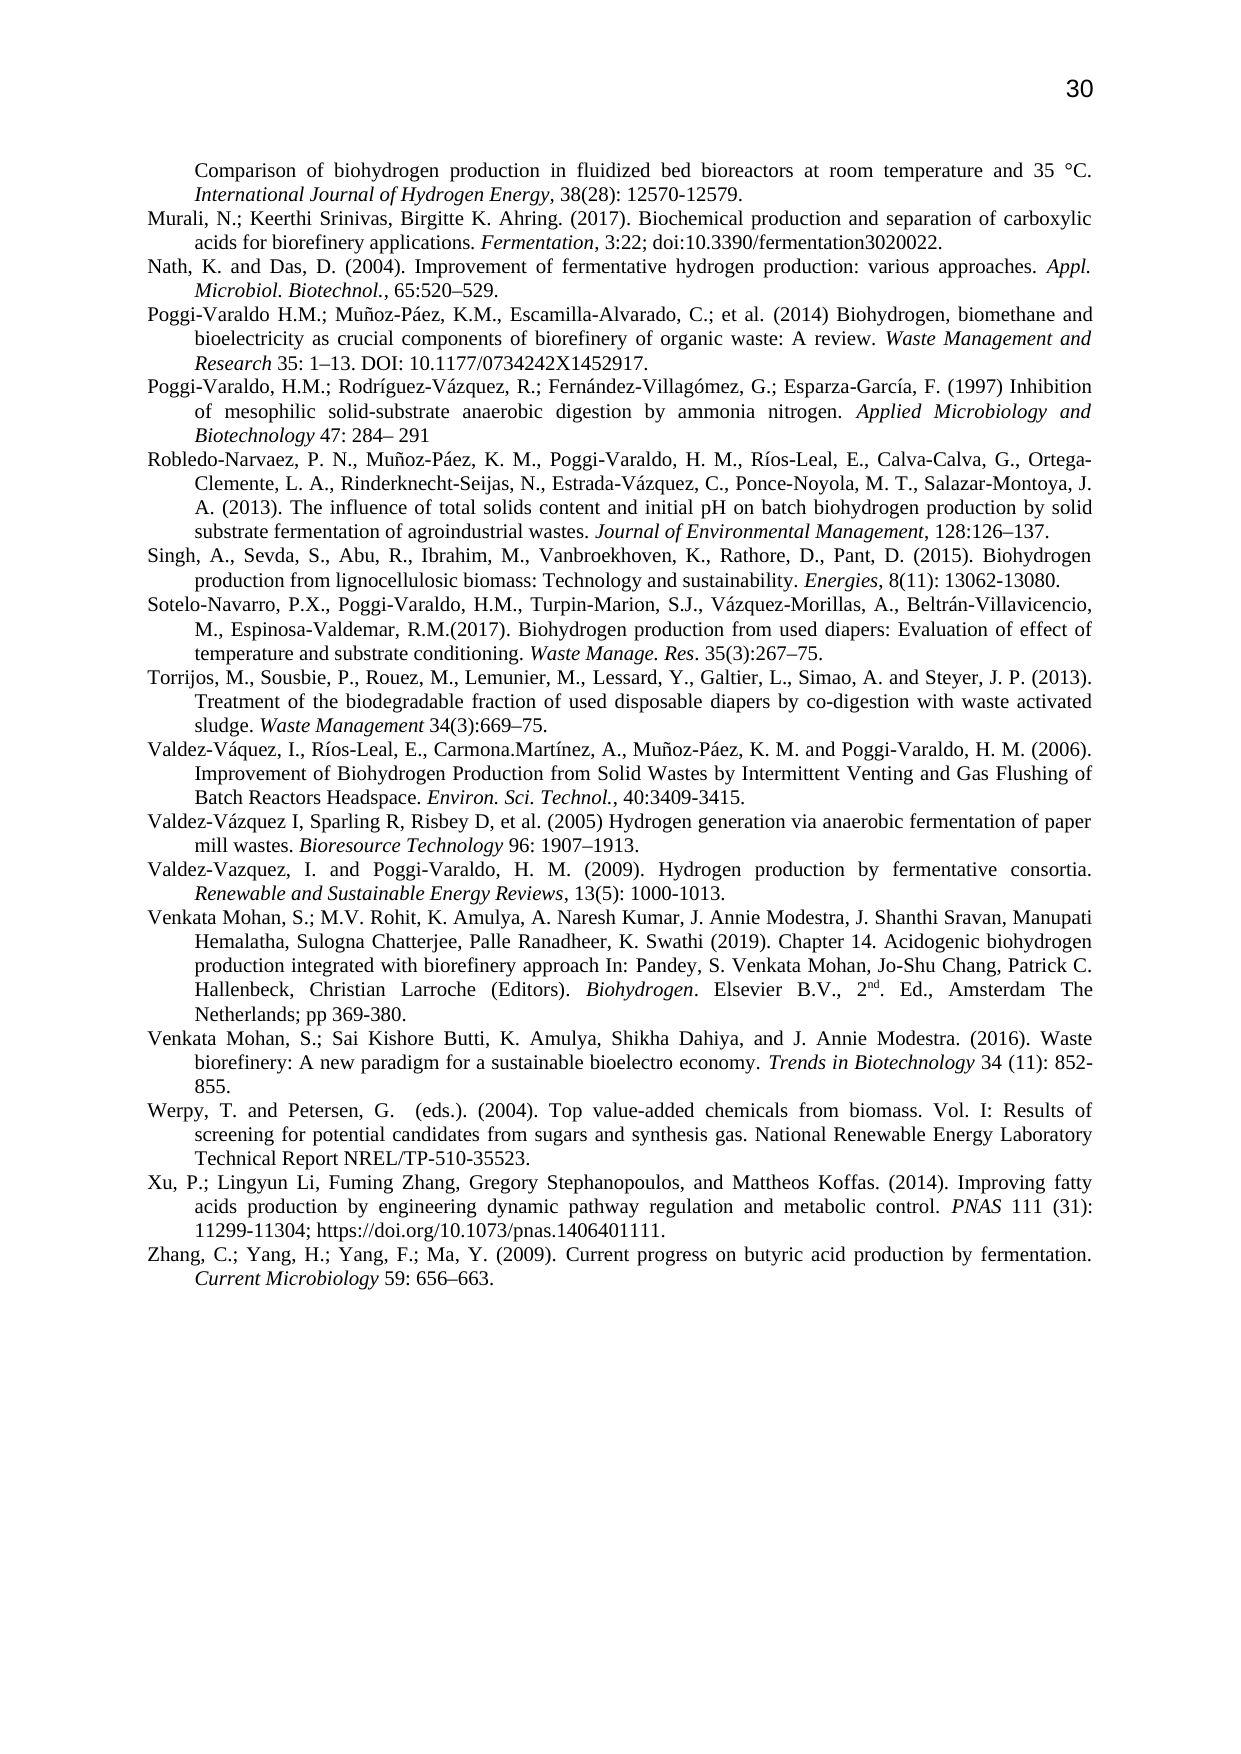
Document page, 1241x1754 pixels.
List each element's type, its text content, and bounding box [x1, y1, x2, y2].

text Venkata Mohan, S.; Sai Kishore Butti, K. Amulya, Shikha Dahiya, and J. Annie Modestra. (2016). Waste biorefinery: A new paradigm for a sustainable bioelectro economy. Trends in Biotechnology 34 (11): 852-855. [147, 1026, 1093, 1098]
text Zhang, C.; Yang, H.; Yang, F.; Ma, Y. (2009). Current progress on butyric acid production by fermentation. Current Microbiology 59: 656–663. [147, 1242, 1093, 1290]
text Singh, A., Sevda, S., Abu, R., Ibrahim, M., Vanbroekhoven, K., Rathore, D., Pant, D. (2015). Biohydrogen production from lignocellulosic biomass: Technology and sustainability. Energies, 8(11): 13062-13080. [147, 543, 1093, 592]
text Sotelo-Navarro, P.X., Poggi-Varaldo, H.M., Turpin-Marion, S.J., Vázquez-Morillas, A., Beltrán-Villavicencio, M., Espinosa-Valdemar, R.M.(2017). Biohydrogen production from used diapers: Evaluation of effect of temperature and substrate conditioning. Waste Manage. Res. 35(3):267–75. [147, 592, 1093, 664]
text Nath, K. and Das, D. (2004). Improvement of fermentative hydrogen production: various approaches. Appl. Microbiol. Biotechnol., 65:520–529. [147, 254, 1093, 302]
text Werpy, T. and Petersen, G. (eds.). (2004). Top value-added chemicals from biomass. Vol. I: Results of screening for potential candidates from sugars and synthesis gas. National Renewable Energy Laboratory Technical Report NREL/TP-510-35523. [147, 1098, 1093, 1170]
text Venkata Mohan, S.; M.V. Rohit, K. Amulya, A. Naresh Kumar, J. Annie Modestra, J. Shanthi Sravan, Manupati Hemalatha, Sulogna Chatterjee, Palle Ranadheer, K. Swathi (2019). Chapter 14. Acidogenic biohydrogen production integrated with biorefinery approach In: Pandey, S. Venkata Mohan, Jo-Shu Chang, Patrick C. Hallenbeck, Christian Larroche (Editors). Biohydrogen. Elsevier B.V., 2nd. Ed., Amsterdam The Netherlands; pp 369-380. [147, 905, 1093, 1026]
text Poggi-Varaldo, H.M.; Rodríguez-Vázquez, R.; Fernández-Villagómez, G.; Esparza-García, F. (1997) Inhibition of mesophilic solid-substrate anaerobic digestion by ammonia nitrogen. Applied Microbiology and Biotechnology 47: 284– 291 [147, 374, 1093, 447]
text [147, 158, 1093, 206]
text Valdez-Vazquez, I. and Poggi-Varaldo, H. M. (2009). Hydrogen production by fermentative consortia. Renewable and Sustainable Energy Reviews, 13(5): 1000-1013. [147, 857, 1093, 905]
text Poggi-Varaldo H.M.; Muñoz-Páez, K.M., Escamilla-Alvarado, C.; et al. (2014) Biohydrogen, biomethane and bioelectricity as crucial components of biorefinery of organic waste: A review. Waste Management and Research 35: 1–13. DOI: 10.1177/0734242X1452917. [147, 302, 1093, 374]
text Torrijos, M., Sousbie, P., Rouez, M., Lemunier, M., Lessard, Y., Galtier, L., Simao, A. and Steyer, J. P. (2013). Treatment of the biodegradable fraction of used disposable diapers by co-digestion with waste activated sludge. Waste Management 34(3):669–75. [147, 664, 1093, 737]
text Valdez-Vázquez I, Sparling R, Risbey D, et al. (2005) Hydrogen generation via anaerobic fermentation of paper mill wastes. Bioresource Technology 96: 1907–1913. [147, 809, 1093, 857]
text Robledo-Narvaez, P. N., Muñoz-Páez, K. M., Poggi-Varaldo, H. M., Ríos-Leal, E., Calva-Calva, G., Ortega-Clemente, L. A., Rinderknecht-Seijas, N., Estrada-Vázquez, C., Ponce-Noyola, M. T., Salazar-Montoya, J. A. (2013). The influence of total solids content and initial pH on batch biohydrogen production by solid substrate fermentation of agroindustrial wastes. Journal of Environmental Management, 128:126–137. [147, 447, 1093, 543]
text Valdez-Váquez, I., Ríos-Leal, E., Carmona.Martínez, A., Muñoz-Páez, K. M. and Poggi-Varaldo, H. M. (2006). Improvement of Biohydrogen Production from Solid Wastes by Intermittent Venting and Gas Flushing of Batch Reactors Headspace. Environ. Sci. Technol., 40:3409-3415. [147, 737, 1093, 809]
text Xu, P.; Lingyun Li, Fuming Zhang, Gregory Stephanopoulos, and Mattheos Koffas. (2014). Improving fatty acids production by engineering dynamic pathway regulation and metabolic control. PNAS 111 (31): 11299-11304; https://doi.org/10.1073/pnas.1406401111. [147, 1170, 1093, 1242]
text Murali, N.; Keerthi Srinivas, Birgitte K. Ahring. (2017). Biochemical production and separation of carboxylic acids for biorefinery applications. Fermentation, 3:22; doi:10.3390/fermentation3020022. [147, 206, 1093, 254]
